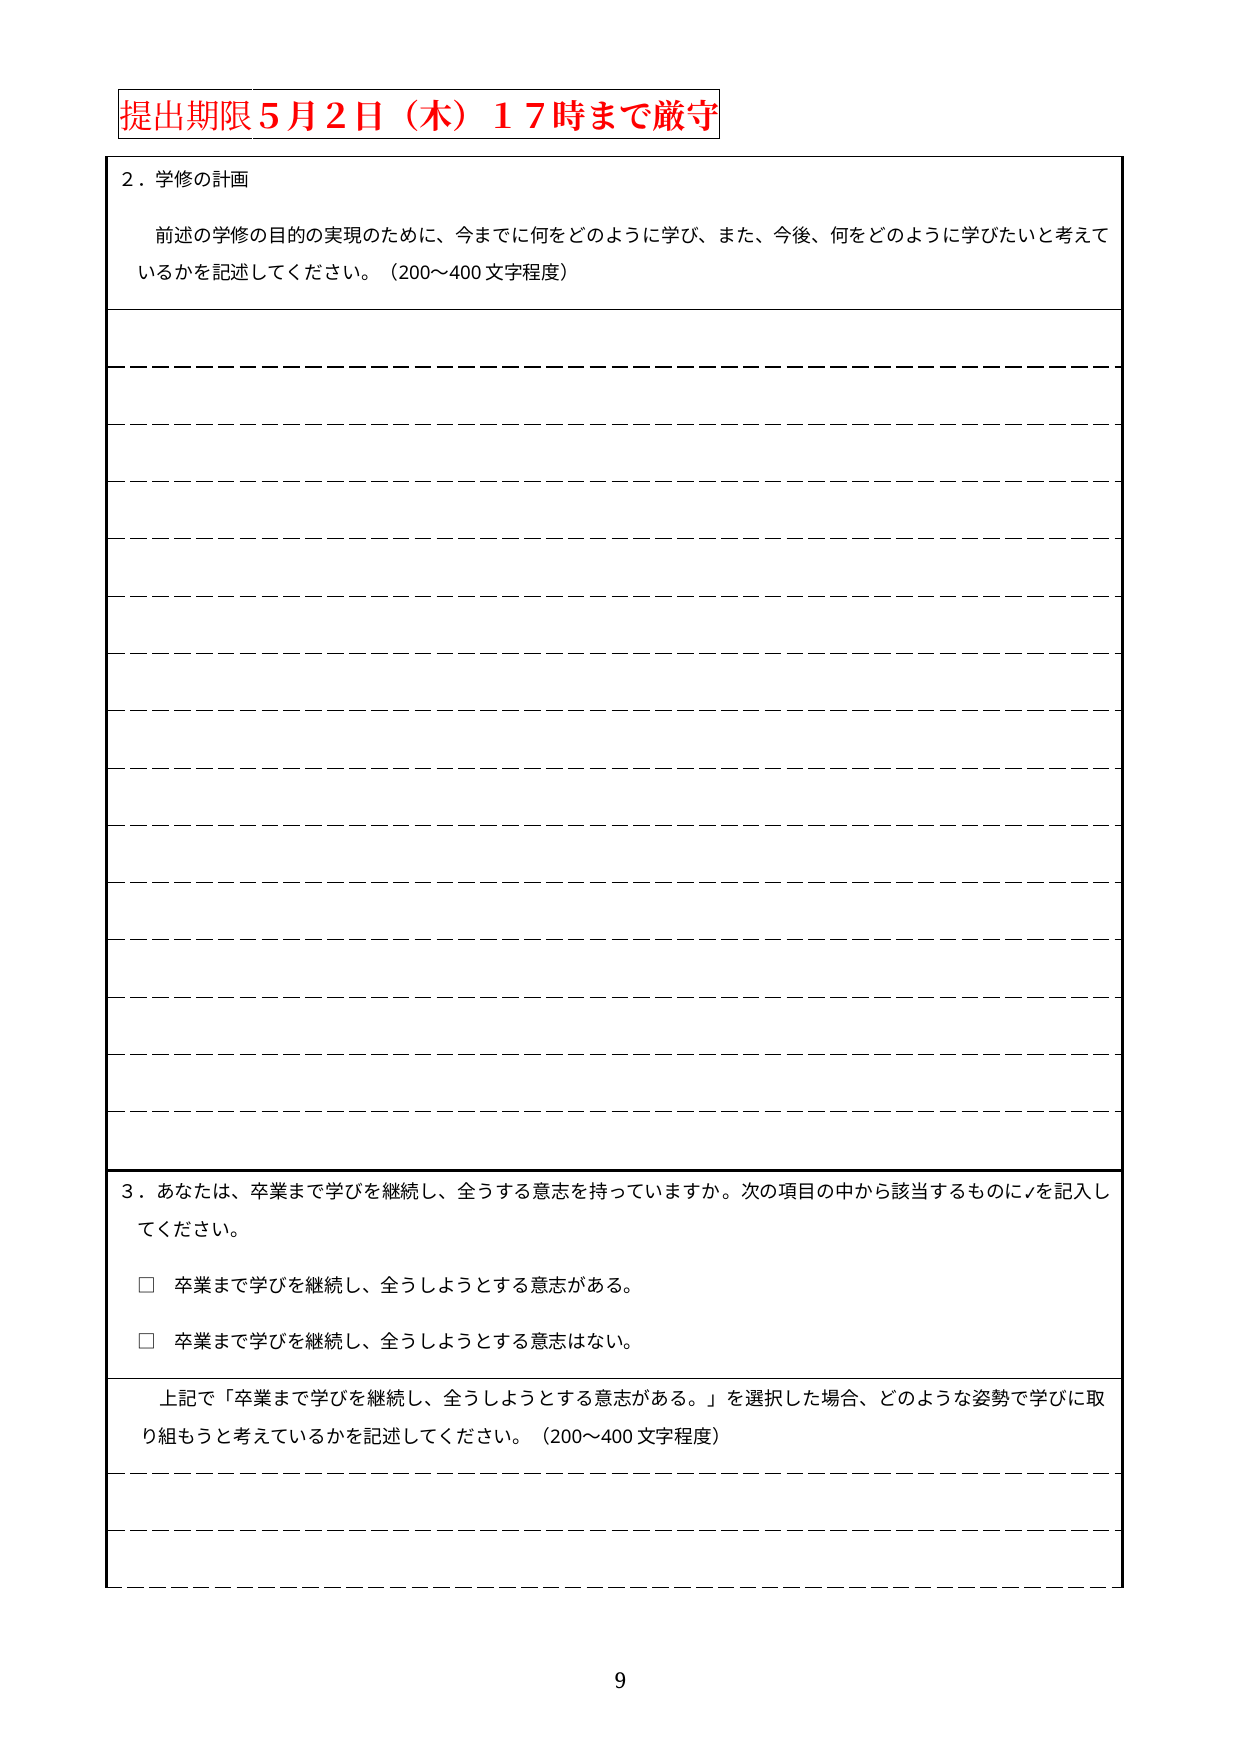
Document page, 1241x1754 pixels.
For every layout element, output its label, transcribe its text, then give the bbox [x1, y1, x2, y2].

table_cell ２．学修の計画 前述の学修の目的の実現のために、今までに何をどのように学び、また、今後、何をどのように学びたいと考えているかを記述してください。（200～400文字程度） [108, 157, 1121, 309]
table_cell [108, 768, 1121, 825]
table_cell [108, 1111, 1121, 1168]
table_cell 上記で「卒業まで学びを継続し、全うしようとする意志がある。」を選択した場合、どのような姿勢で学びに取り組もうと考えているかを記述してください。（200～400文字程度） [108, 1379, 1121, 1473]
table_cell [108, 997, 1121, 1054]
table_cell [108, 1473, 1121, 1530]
table_cell [108, 825, 1121, 882]
table_cell [108, 1530, 1121, 1587]
table_cell [108, 310, 1121, 366]
table_cell [108, 1054, 1121, 1111]
table_cell [108, 424, 1121, 481]
table_cell [108, 653, 1121, 710]
table_cell ３．あなたは、卒業まで学びを継続し、全うする意志を持っていますか。次の項目の中から該当するものに✔を記入してください。 □ 卒業まで学びを継続し、全うしようとする意志がある。 □ 卒業まで学びを継続し、全うしようとする意志はない。 [108, 1172, 1121, 1378]
table_cell [108, 596, 1121, 653]
table_cell [108, 538, 1121, 596]
table_cell [108, 366, 1121, 424]
table_cell [108, 481, 1121, 538]
table_cell [108, 939, 1121, 997]
table_cell [108, 710, 1121, 767]
table_cell [108, 882, 1121, 939]
